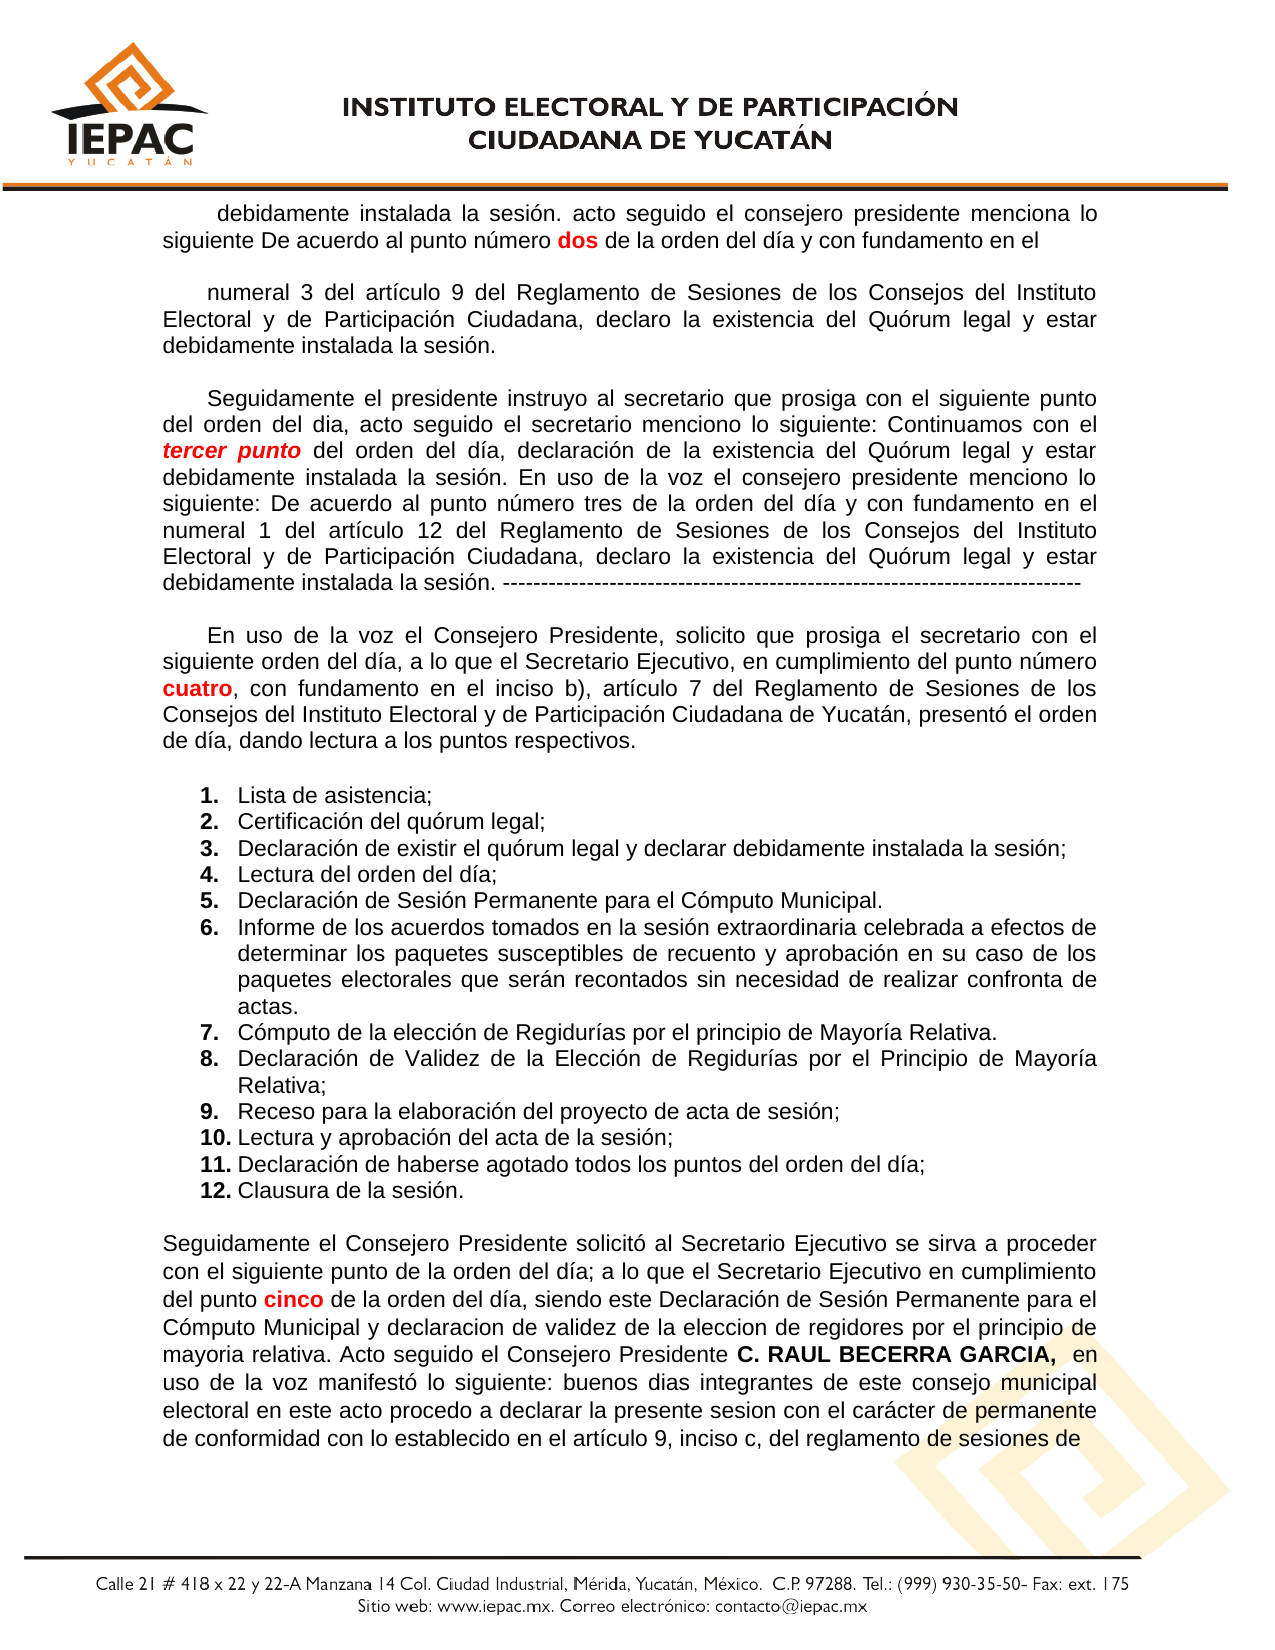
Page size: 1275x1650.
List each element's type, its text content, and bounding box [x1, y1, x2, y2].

picture [2, 42, 1232, 1615]
list Declaración de haberse agotado todos los puntos del orden del día; [200, 1151, 1098, 1177]
list Clausura de la sesión. [200, 1177, 1098, 1203]
list Lectura y aprobación del acta de la sesión; [200, 1124, 1098, 1151]
list Lectura del orden del día; [200, 861, 1098, 887]
text debidamente instalada la sesión. acto seguido el consejero presidente menciona lo siguiente De acuerdo al punto número dos de la orden del día y con fundamento en el [162, 200, 1098, 253]
text Seguidamente el presidente instruyo al secretario que prosiga con el siguiente punto del orden del dia, acto seguido el secretario menciono lo siguiente: Continuamos con el tercer punto del orden del día, declaración de la existencia del Quórum legal y estar debidamente instalada la sesión. En uso de la voz el consejero presidente menciono lo siguiente: De acuerdo al punto número tres de la orden del día y con fundamento en el numeral 1 del artículo 12 del Reglamento de Sesiones de los Consejos del Instituto Electoral y de Participación Ciudadana, declaro la existencia del Quórum legal y estar debidamente instalada la sesión. ---------------------------------------------------------------------------- [162, 385, 1098, 596]
list Receso para la elaboración del proyecto de acta de sesión; [200, 1098, 1098, 1124]
list Informe de los acuerdos tomados en la sesión extraordinaria celebrada a efectos de determinar los paquetes susceptibles de recuento y aprobación en su caso de los paquetes electorales que serán recontados sin necesidad de realizar confronta de actas. [200, 913, 1098, 1019]
list Declaración de existir el quórum legal y declarar debidamente instalada la sesión; [200, 834, 1098, 861]
list Cómputo de la elección de Regidurías por el principio de Mayoría Relativa. [200, 1019, 1098, 1045]
list Declaración de Validez de la Elección de Regidurías por el Principio de Mayoría Relativa; [200, 1045, 1098, 1098]
list Seguidamente el Consejero Presidente solicitó al Secretario Ejecutivo se sirva a proceder con el siguiente punto de la orden del día; a lo que el Secretario Ejecutivo en cumplimiento del punto cinco de la orden del día, siendo este Declaración de Sesión Permanente para el Cómputo Municipal y declaracion de validez de la eleccion de regidores por el principio de mayoria relativa. Acto seguido el Consejero Presidente C. RAUL BECERRA GARCIA, en uso de la voz manifestó lo siguiente: buenos dias integrantes de este consejo municipal electoral en este acto procedo a declarar la presente sesion con el carácter de permanente de conformidad con lo establecido en el artículo 9, inciso c, del reglamento de sesiones de [162, 1230, 1098, 1452]
text En uso de la voz el Consejero Presidente, solicito que prosiga el secretario con el siguiente orden del día, a lo que el Secretario Ejecutivo, en cumplimiento del punto número cuatro, con fundamento en el inciso b), artículo 7 del Reglamento de Sesiones de los Consejos del Instituto Electoral y de Participación Ciudadana de Yucatán, presentó el orden de día, dando lectura a los puntos respectivos. [162, 622, 1098, 754]
list Lista de asistencia; [200, 782, 1098, 808]
list Declaración de Sesión Permanente para el Cómputo Municipal. [200, 887, 1098, 913]
text numeral 3 del artículo 9 del Reglamento de Sesiones de los Consejos del Instituto Electoral y de Participación Ciudadana, declaro la existencia del Quórum legal y estar debidamente instalada la sesión. [162, 279, 1098, 358]
list Certificación del quórum legal; [200, 808, 1098, 834]
